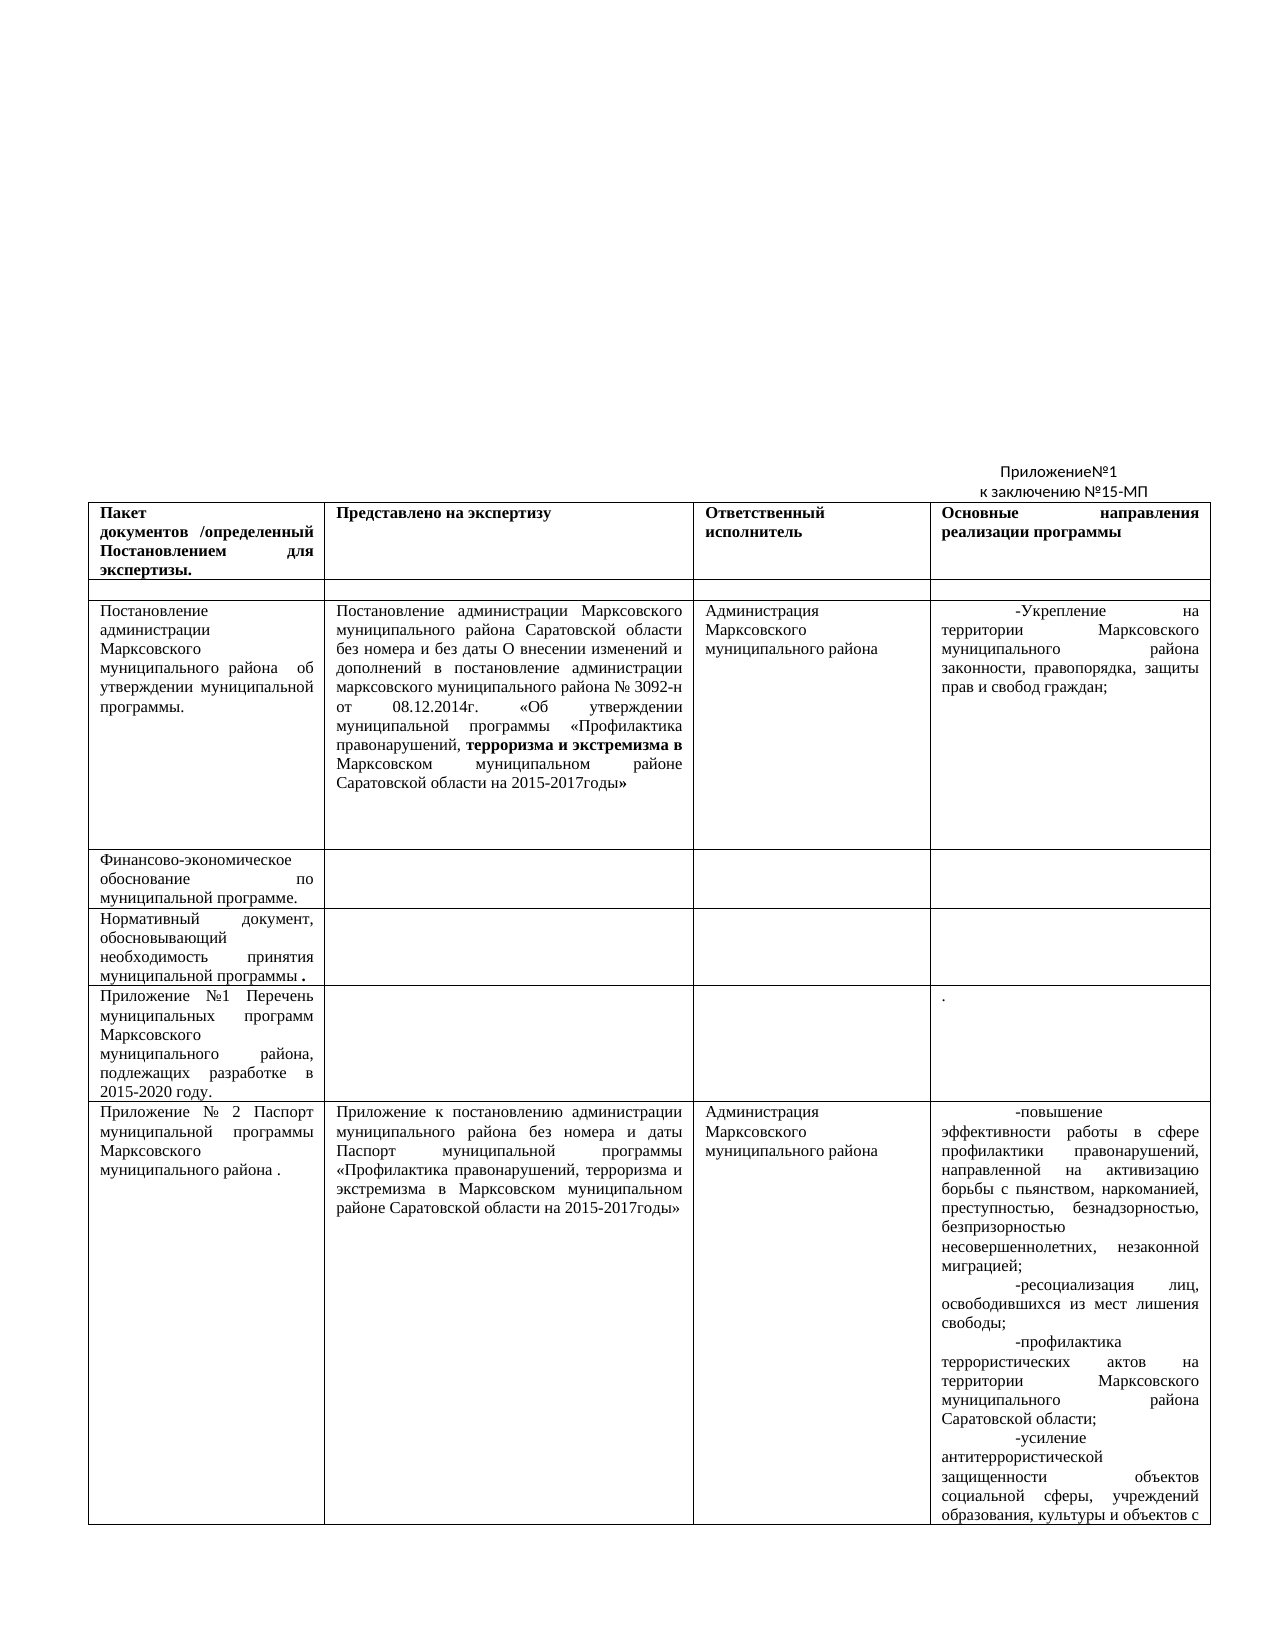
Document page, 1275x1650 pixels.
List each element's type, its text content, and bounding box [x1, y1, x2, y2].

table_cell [931, 1102, 1210, 1524]
table_cell [931, 850, 1210, 907]
table_cell [931, 580, 1210, 599]
table_cell . [931, 986, 1210, 1101]
table_cell -Укрепление на территории Марксовского муниципального района законности, правопорядка, защиты прав и свобод граждан; [931, 601, 1210, 849]
table_cell [694, 580, 930, 599]
text к заключению №15-МП [177, 481, 1186, 502]
table_cell [89, 580, 324, 599]
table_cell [89, 1102, 324, 1524]
table_cell Постановление администрации Марксовского муниципального района Саратовской области без номера и без даты О внесении изменений и дополнений в постановление администрации марксовского муниципального района № 3092-н от 08.12.2014г. «Об утверждении муниципальной программы «Профилактика правонарушений, терроризма и экстремизма в Марксовском муниципальном районе Саратовской области на 2015-2017годы» [325, 601, 693, 849]
table_cell [325, 580, 693, 599]
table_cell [325, 1102, 693, 1524]
table_cell [694, 986, 930, 1101]
table_cell [325, 909, 693, 985]
table_cell [694, 850, 930, 907]
table_cell [325, 986, 693, 1101]
text Приложение№1 [177, 461, 1186, 481]
table_header Основные направления реализации программы [931, 503, 1210, 579]
table_cell Финансово-экономическое обоснование по муниципальной программе. [89, 850, 324, 907]
table_cell [694, 909, 930, 985]
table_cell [694, 1102, 930, 1524]
table_header Ответственный исполнитель [694, 503, 930, 579]
table_header Представлено на экспертизу [325, 503, 693, 579]
table_cell Нормативный документ, обосновывающий необходимость принятия муниципальной программы . [89, 909, 324, 985]
table_cell Постановление администрации Марксовского муниципального района об утверждении муниципальной программы. [89, 601, 324, 849]
table_cell [325, 850, 693, 907]
table_cell Администрация Марксовского муниципального района [694, 601, 930, 849]
table_cell [931, 909, 1210, 985]
table_header Пакет документов /определенный Постановлением для экспертизы. [89, 503, 324, 579]
table_cell Приложение №1 Перечень муниципальных программ Марксовского муниципального района, подлежащих разработке в 2015-2020 году. [89, 986, 324, 1101]
